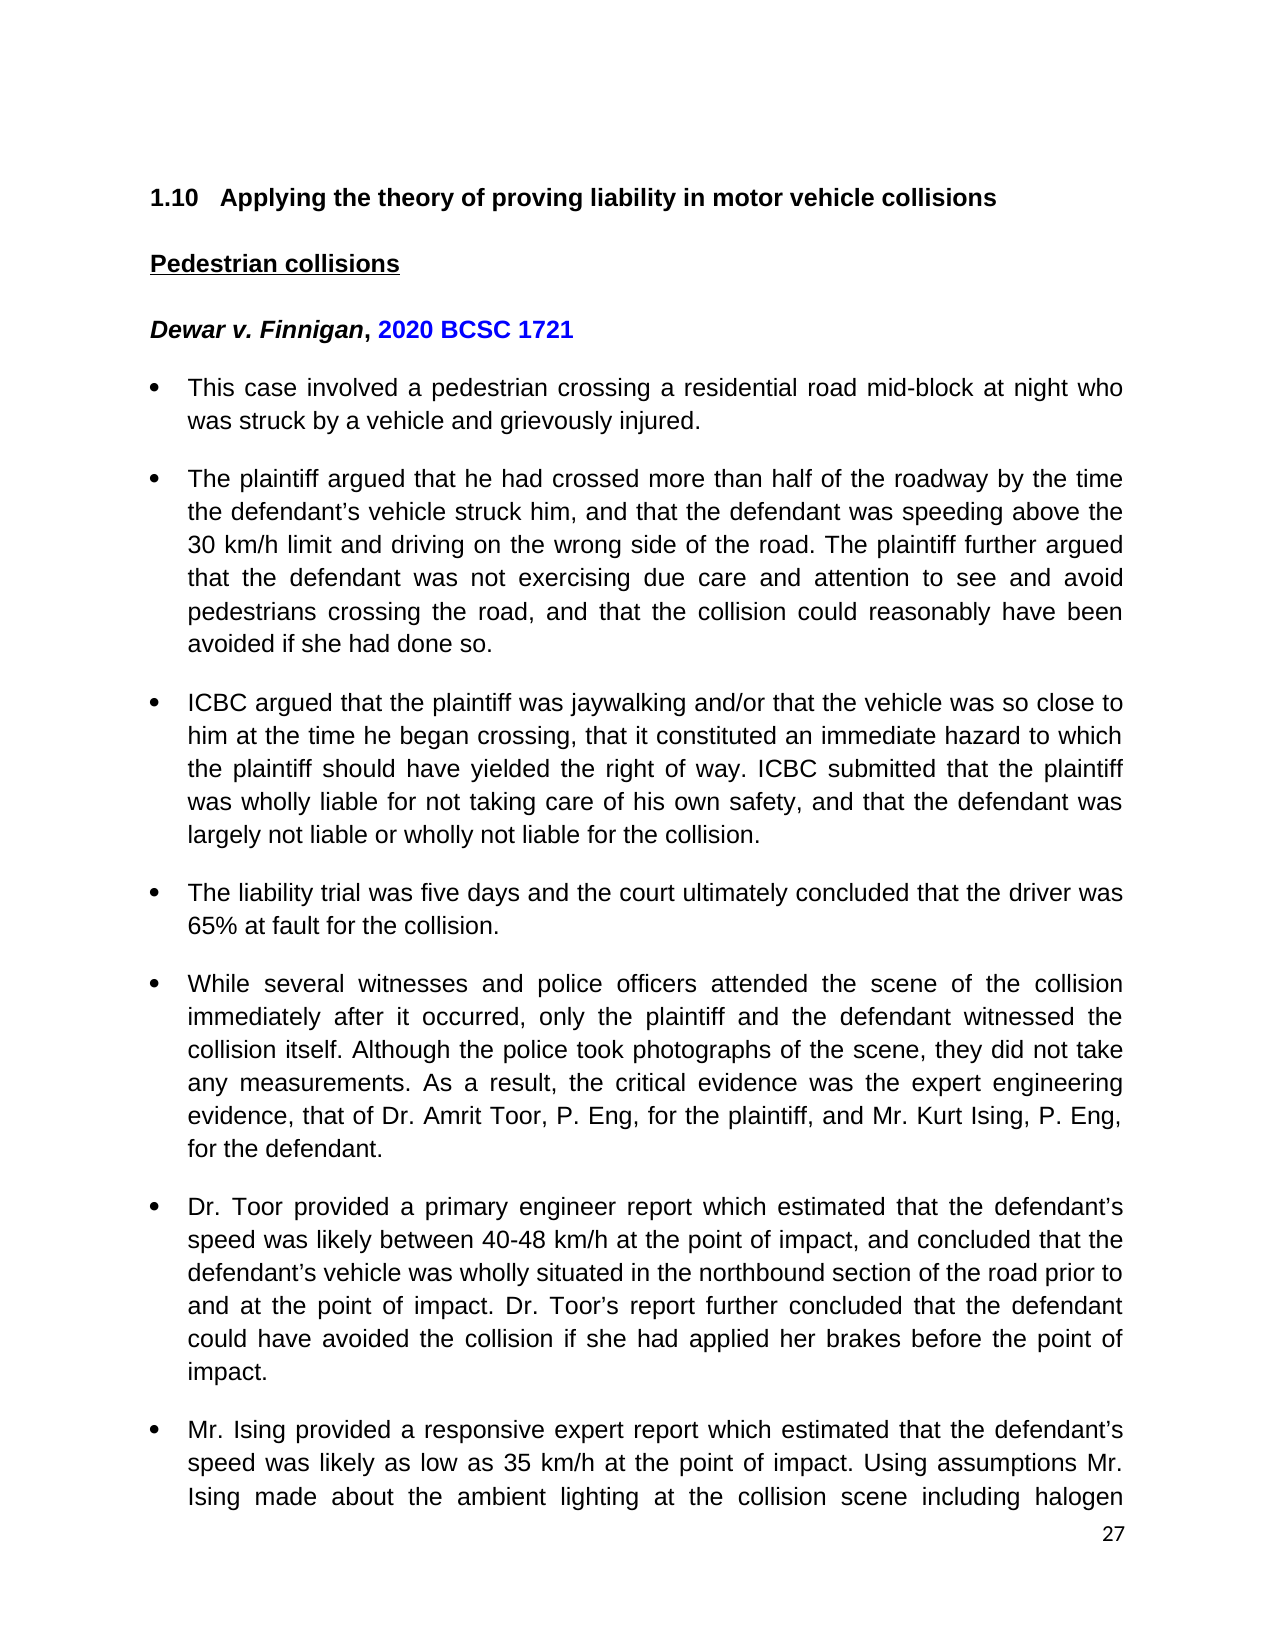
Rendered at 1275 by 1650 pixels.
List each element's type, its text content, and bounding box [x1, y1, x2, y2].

list ICBC argued that the plaintiff was jaywalking and/or that the vehicle was so close to him at the time he began crossing, that it constituted an immediate hazard to which the plaintiff should have yielded the right of way. ICBC submitted that the plaintiff was wholly liable for not taking care of his own safety, and that the defendant was largely not liable or wholly not liable for the collision. [150, 687, 1125, 848]
list While several witnesses and police officers attended the scene of the collision immediately after it occurred, only the plaintiff and the defendant witnessed the collision itself. Although the police took photographs of the scene, they did not take any measurements. As a result, the critical evidence was the expert engineering evidence, that of Dr. Amrit Toor, P. Eng, for the plaintiff, and Mr. Kurt Ising, P. Eng, for the defendant. [150, 969, 1125, 1163]
list Pedestrian collisions [150, 249, 1125, 278]
list The plaintiff argued that he had crossed more than half of the roadway by the time the defendant’s vehicle struck him, and that the defendant was speeding above the 30 km/h limit and driving on the wrong side of the road. The plaintiff further argued that the defendant was not exercising due care and attention to see and avoid pedestrians crossing the road, and that the collision could reasonably have been avoided if she had done so. [150, 464, 1125, 658]
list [150, 1415, 1125, 1510]
list Dr. Toor provided a primary engineer report which estimated that the defendant’s speed was likely between 40-48 km/h at the point of impact, and concluded that the defendant’s vehicle was wholly situated in the northbound section of the road prior to and at the point of impact. Dr. Toor’s report further concluded that the defendant could have avoided the collision if she had applied her brakes before the point of impact. [150, 1192, 1125, 1386]
list Dewar v. Finnigan, 2020 BCSC 1721 [150, 315, 1125, 344]
list 1.10 Applying the theory of proving liability in motor vehicle collisions [150, 183, 1125, 212]
list The liability trial was five days and the court ultimately concluded that the driver was 65% at fault for the collision. [150, 878, 1125, 939]
list This case involved a pedestrian crossing a residential road mid-block at night who was struck by a vehicle and grievously injured. [150, 373, 1125, 435]
